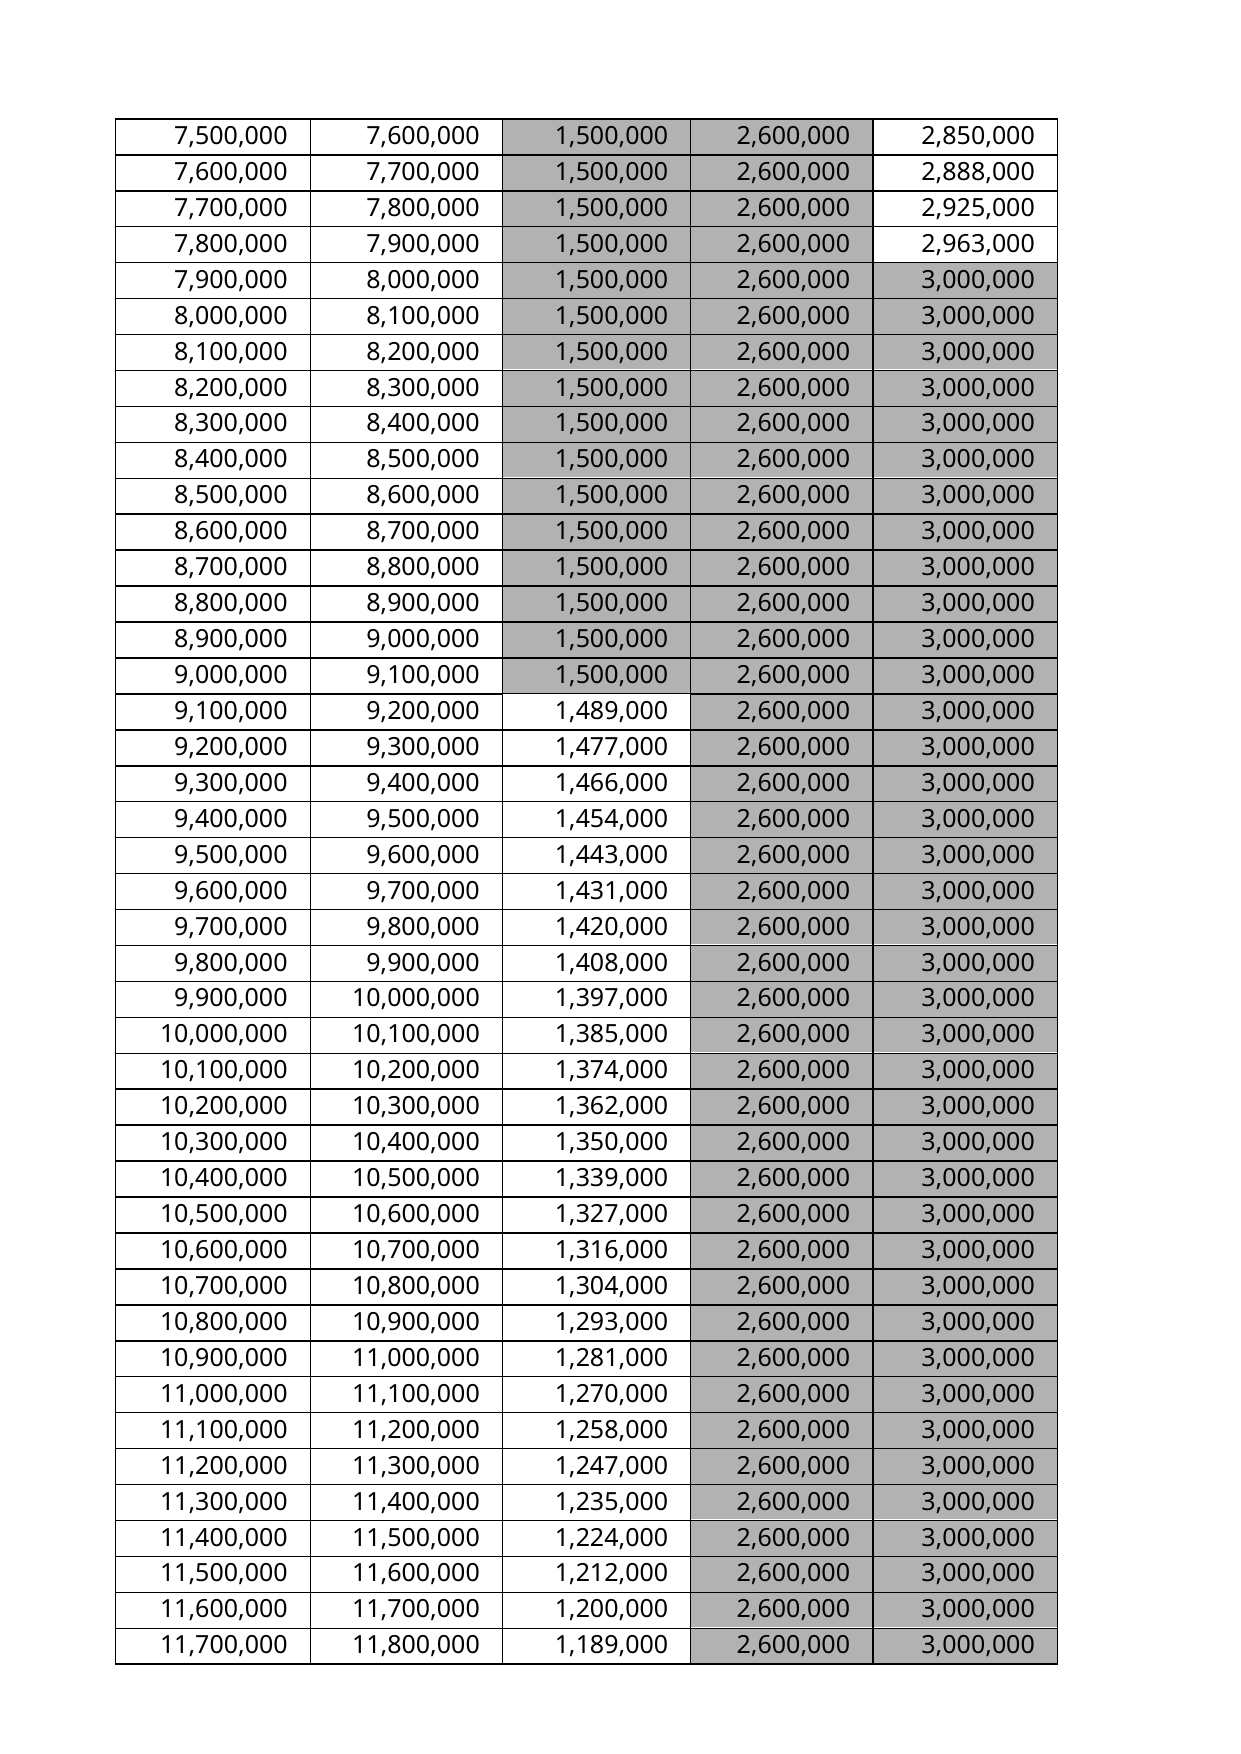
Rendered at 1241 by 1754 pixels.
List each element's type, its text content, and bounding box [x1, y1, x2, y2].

table_cell 2,600,000 [691, 623, 872, 657]
table_cell 1,500,000 [503, 156, 690, 190]
table_cell 2,600,000 [691, 767, 872, 801]
table_cell 7,800,000 [311, 192, 502, 226]
table_cell 3,000,000 [874, 910, 1057, 944]
table_cell 3,000,000 [874, 1629, 1057, 1663]
table_cell 2,600,000 [691, 1449, 872, 1484]
table_cell 11,200,000 [116, 1449, 310, 1484]
table_cell 11,100,000 [311, 1377, 502, 1412]
table_cell 3,000,000 [874, 695, 1057, 729]
table_cell 2,600,000 [691, 1306, 872, 1340]
table_cell 7,600,000 [116, 156, 310, 190]
table_cell 2,600,000 [691, 1377, 872, 1412]
table_cell 3,000,000 [874, 874, 1057, 909]
table_cell 1,200,000 [503, 1593, 690, 1627]
table_cell 1,500,000 [503, 659, 690, 693]
table_cell 10,200,000 [311, 1054, 502, 1088]
table_cell 8,900,000 [116, 623, 310, 657]
table_cell 8,600,000 [311, 479, 502, 513]
table_cell 2,600,000 [691, 1342, 872, 1376]
table_cell 2,600,000 [691, 946, 872, 981]
table_cell 1,374,000 [503, 1054, 690, 1088]
table_cell 2,850,000 [874, 120, 1057, 154]
table_cell 2,600,000 [691, 1054, 872, 1088]
table_cell 9,200,000 [116, 731, 310, 765]
table_cell 11,300,000 [311, 1449, 502, 1484]
table_cell 9,100,000 [311, 659, 502, 693]
table_cell 10,300,000 [116, 1126, 310, 1160]
table_cell 1,454,000 [503, 802, 690, 837]
table_cell 3,000,000 [874, 1126, 1057, 1160]
table_cell 2,600,000 [691, 1629, 872, 1663]
table_cell 3,000,000 [874, 1090, 1057, 1124]
table_cell 3,000,000 [874, 263, 1057, 298]
table_cell 11,000,000 [311, 1342, 502, 1376]
table_cell 8,000,000 [311, 263, 502, 298]
table_cell 1,247,000 [503, 1449, 690, 1484]
table_cell 3,000,000 [874, 1018, 1057, 1052]
table_cell 8,400,000 [116, 443, 310, 477]
table_cell 11,200,000 [311, 1413, 502, 1448]
table_cell 1,408,000 [503, 946, 690, 981]
table_cell 1,420,000 [503, 910, 690, 944]
table_cell 3,000,000 [874, 335, 1057, 369]
table_cell 7,500,000 [116, 120, 310, 154]
table_cell 9,000,000 [311, 623, 502, 657]
table_cell 3,000,000 [874, 1234, 1057, 1268]
table_cell 2,600,000 [691, 551, 872, 585]
table_cell 2,600,000 [691, 1198, 872, 1232]
table_cell 3,000,000 [874, 1413, 1057, 1448]
table_cell 3,000,000 [874, 1306, 1057, 1340]
table_cell 1,189,000 [503, 1629, 690, 1663]
table_cell 1,477,000 [503, 731, 690, 765]
table_cell 8,200,000 [311, 335, 502, 369]
table_cell 9,900,000 [116, 982, 310, 1016]
table_cell 2,600,000 [691, 1521, 872, 1556]
table_cell 1,500,000 [503, 335, 690, 369]
table_cell 11,300,000 [116, 1485, 310, 1519]
table_cell 9,600,000 [116, 874, 310, 909]
table_cell 1,500,000 [503, 551, 690, 585]
table_cell 11,700,000 [116, 1629, 310, 1663]
table_cell 3,000,000 [874, 1377, 1057, 1412]
table_cell 10,000,000 [311, 982, 502, 1016]
table_cell 1,235,000 [503, 1485, 690, 1519]
table_cell 10,800,000 [311, 1270, 502, 1304]
table_cell 2,600,000 [691, 1126, 872, 1160]
table_cell 9,700,000 [116, 910, 310, 944]
table_cell 3,000,000 [874, 623, 1057, 657]
table_cell 1,327,000 [503, 1198, 690, 1232]
table_cell 11,600,000 [116, 1593, 310, 1627]
table_cell 2,600,000 [691, 227, 872, 262]
table_cell 2,600,000 [691, 587, 872, 621]
table_cell 1,281,000 [503, 1342, 690, 1376]
table_cell 1,304,000 [503, 1270, 690, 1304]
table_cell 11,600,000 [311, 1557, 502, 1591]
table_cell 11,400,000 [311, 1485, 502, 1519]
table_cell 2,600,000 [691, 299, 872, 334]
table_cell 9,800,000 [311, 910, 502, 944]
table_cell 2,600,000 [691, 371, 872, 406]
table_cell 7,700,000 [116, 192, 310, 226]
table_cell 2,600,000 [691, 479, 872, 513]
table_cell 2,600,000 [691, 1557, 872, 1591]
table_cell 2,600,000 [691, 659, 872, 693]
table_cell 1,500,000 [503, 587, 690, 621]
table_cell 3,000,000 [874, 551, 1057, 585]
table_cell 2,600,000 [691, 1018, 872, 1052]
table_cell 3,000,000 [874, 443, 1057, 477]
table_cell 1,500,000 [503, 263, 690, 298]
table_cell 11,500,000 [116, 1557, 310, 1591]
table_cell 1,500,000 [503, 120, 690, 154]
table_cell 1,397,000 [503, 982, 690, 1016]
table_cell 10,900,000 [311, 1306, 502, 1340]
table_cell 9,200,000 [311, 695, 502, 729]
table_cell 8,300,000 [116, 407, 310, 441]
table_cell 11,000,000 [116, 1377, 310, 1412]
table_cell 1,362,000 [503, 1090, 690, 1124]
table_cell 3,000,000 [874, 1449, 1057, 1484]
table_cell 1,500,000 [503, 479, 690, 513]
table_cell 7,900,000 [311, 227, 502, 262]
table_cell 9,300,000 [311, 731, 502, 765]
table_cell 9,700,000 [311, 874, 502, 909]
table_cell 1,500,000 [503, 443, 690, 477]
table_cell 2,600,000 [691, 263, 872, 298]
table_cell 8,500,000 [116, 479, 310, 513]
table_cell 3,000,000 [874, 731, 1057, 765]
table_cell 1,500,000 [503, 227, 690, 262]
table_cell 10,500,000 [116, 1198, 310, 1232]
table_cell 9,400,000 [311, 767, 502, 801]
table_cell 10,100,000 [116, 1054, 310, 1088]
table_cell 2,600,000 [691, 192, 872, 226]
table_cell 3,000,000 [874, 1485, 1057, 1519]
table_cell 2,600,000 [691, 1234, 872, 1268]
table_cell 9,300,000 [116, 767, 310, 801]
table_cell 11,100,000 [116, 1413, 310, 1448]
table_cell 3,000,000 [874, 371, 1057, 406]
table_cell 1,224,000 [503, 1521, 690, 1556]
table_cell 8,300,000 [311, 371, 502, 406]
table_cell 8,800,000 [311, 551, 502, 585]
table_cell 1,500,000 [503, 515, 690, 549]
table_cell 10,900,000 [116, 1342, 310, 1376]
table_cell 11,700,000 [311, 1593, 502, 1627]
table_cell 10,400,000 [311, 1126, 502, 1160]
table_cell 2,963,000 [874, 227, 1057, 262]
table_cell 8,700,000 [116, 551, 310, 585]
table_cell 3,000,000 [874, 1270, 1057, 1304]
table_cell 3,000,000 [874, 838, 1057, 873]
table_cell 3,000,000 [874, 479, 1057, 513]
table_cell 2,600,000 [691, 1162, 872, 1196]
table_cell 8,000,000 [116, 299, 310, 334]
table_cell 3,000,000 [874, 1557, 1057, 1591]
table_cell 9,600,000 [311, 838, 502, 873]
table_cell 9,500,000 [311, 802, 502, 837]
table_cell 3,000,000 [874, 1054, 1057, 1088]
table_cell 2,600,000 [691, 1593, 872, 1627]
table_cell 10,200,000 [116, 1090, 310, 1124]
table_cell 3,000,000 [874, 1162, 1057, 1196]
table_cell 10,700,000 [116, 1270, 310, 1304]
table_cell 7,600,000 [311, 120, 502, 154]
table_cell 1,500,000 [503, 407, 690, 441]
table_cell 10,100,000 [311, 1018, 502, 1052]
table_cell 2,600,000 [691, 695, 872, 729]
table_cell 8,500,000 [311, 443, 502, 477]
table_cell 3,000,000 [874, 982, 1057, 1016]
table_cell 10,000,000 [116, 1018, 310, 1052]
table_cell 3,000,000 [874, 587, 1057, 621]
table_cell 1,350,000 [503, 1126, 690, 1160]
table_cell 2,600,000 [691, 982, 872, 1016]
table_cell 1,489,000 [503, 694, 690, 729]
table_cell 1,339,000 [503, 1162, 690, 1196]
table_cell 8,900,000 [311, 587, 502, 621]
table_cell 11,800,000 [311, 1629, 502, 1663]
table_cell 3,000,000 [874, 767, 1057, 801]
table_cell 2,600,000 [691, 515, 872, 549]
table_cell 1,385,000 [503, 1018, 690, 1052]
table_cell 3,000,000 [874, 299, 1057, 334]
table_cell 2,600,000 [691, 120, 872, 154]
table_cell 7,700,000 [311, 156, 502, 190]
table_cell 1,500,000 [503, 371, 690, 406]
table_cell 2,600,000 [691, 731, 872, 765]
table_cell 1,293,000 [503, 1306, 690, 1340]
table_cell 3,000,000 [874, 407, 1057, 441]
table_cell 2,600,000 [691, 1413, 872, 1448]
table_cell 1,212,000 [503, 1557, 690, 1591]
table_cell 10,400,000 [116, 1162, 310, 1196]
table_cell 2,600,000 [691, 874, 872, 909]
table_cell 1,431,000 [503, 874, 690, 909]
table_cell 11,400,000 [116, 1521, 310, 1556]
table_cell 9,000,000 [116, 659, 310, 693]
table_cell 8,700,000 [311, 515, 502, 549]
table_cell 2,600,000 [691, 1270, 872, 1304]
table_cell 2,888,000 [874, 156, 1057, 190]
table_cell 2,925,000 [874, 192, 1057, 226]
table_cell 2,600,000 [691, 1485, 872, 1519]
table_cell 2,600,000 [691, 910, 872, 944]
table_cell 11,500,000 [311, 1521, 502, 1556]
table_cell 2,600,000 [691, 407, 872, 441]
table_cell 8,100,000 [311, 299, 502, 334]
table_cell 2,600,000 [691, 1090, 872, 1124]
table_cell 2,600,000 [691, 838, 872, 873]
table_cell 9,100,000 [116, 695, 310, 729]
table_cell 10,600,000 [311, 1198, 502, 1232]
table_cell 10,300,000 [311, 1090, 502, 1124]
table_cell 7,800,000 [116, 227, 310, 262]
table_cell 9,800,000 [116, 946, 310, 981]
table_cell 3,000,000 [874, 515, 1057, 549]
table_cell 3,000,000 [874, 1198, 1057, 1232]
table_cell 2,600,000 [691, 156, 872, 190]
table_cell 3,000,000 [874, 659, 1057, 693]
table_cell 1,500,000 [503, 299, 690, 334]
table_cell 9,400,000 [116, 802, 310, 837]
table_cell 3,000,000 [874, 1521, 1057, 1556]
table_cell 8,600,000 [116, 515, 310, 549]
table_cell 1,443,000 [503, 838, 690, 873]
table_cell 10,700,000 [311, 1234, 502, 1268]
table_cell 1,258,000 [503, 1413, 690, 1448]
table_cell 7,900,000 [116, 263, 310, 298]
table_cell 2,600,000 [691, 802, 872, 837]
table_cell 3,000,000 [874, 1342, 1057, 1376]
table_cell 3,000,000 [874, 802, 1057, 837]
table_cell 2,600,000 [691, 443, 872, 477]
table_cell 8,400,000 [311, 407, 502, 441]
table_cell 9,500,000 [116, 838, 310, 873]
table_cell 8,200,000 [116, 371, 310, 406]
table_cell 8,800,000 [116, 587, 310, 621]
table_cell 1,270,000 [503, 1377, 690, 1412]
table_cell 10,600,000 [116, 1234, 310, 1268]
table_cell 1,500,000 [503, 192, 690, 226]
table_cell 3,000,000 [874, 946, 1057, 981]
table_cell 2,600,000 [691, 335, 872, 369]
table_cell 1,316,000 [503, 1234, 690, 1268]
table_cell 9,900,000 [311, 946, 502, 981]
table_cell 1,500,000 [503, 623, 690, 657]
table_cell 8,100,000 [116, 335, 310, 369]
table_cell 10,800,000 [116, 1306, 310, 1340]
table_cell 10,500,000 [311, 1162, 502, 1196]
table_cell 3,000,000 [874, 1593, 1057, 1627]
table_cell 1,466,000 [503, 767, 690, 801]
